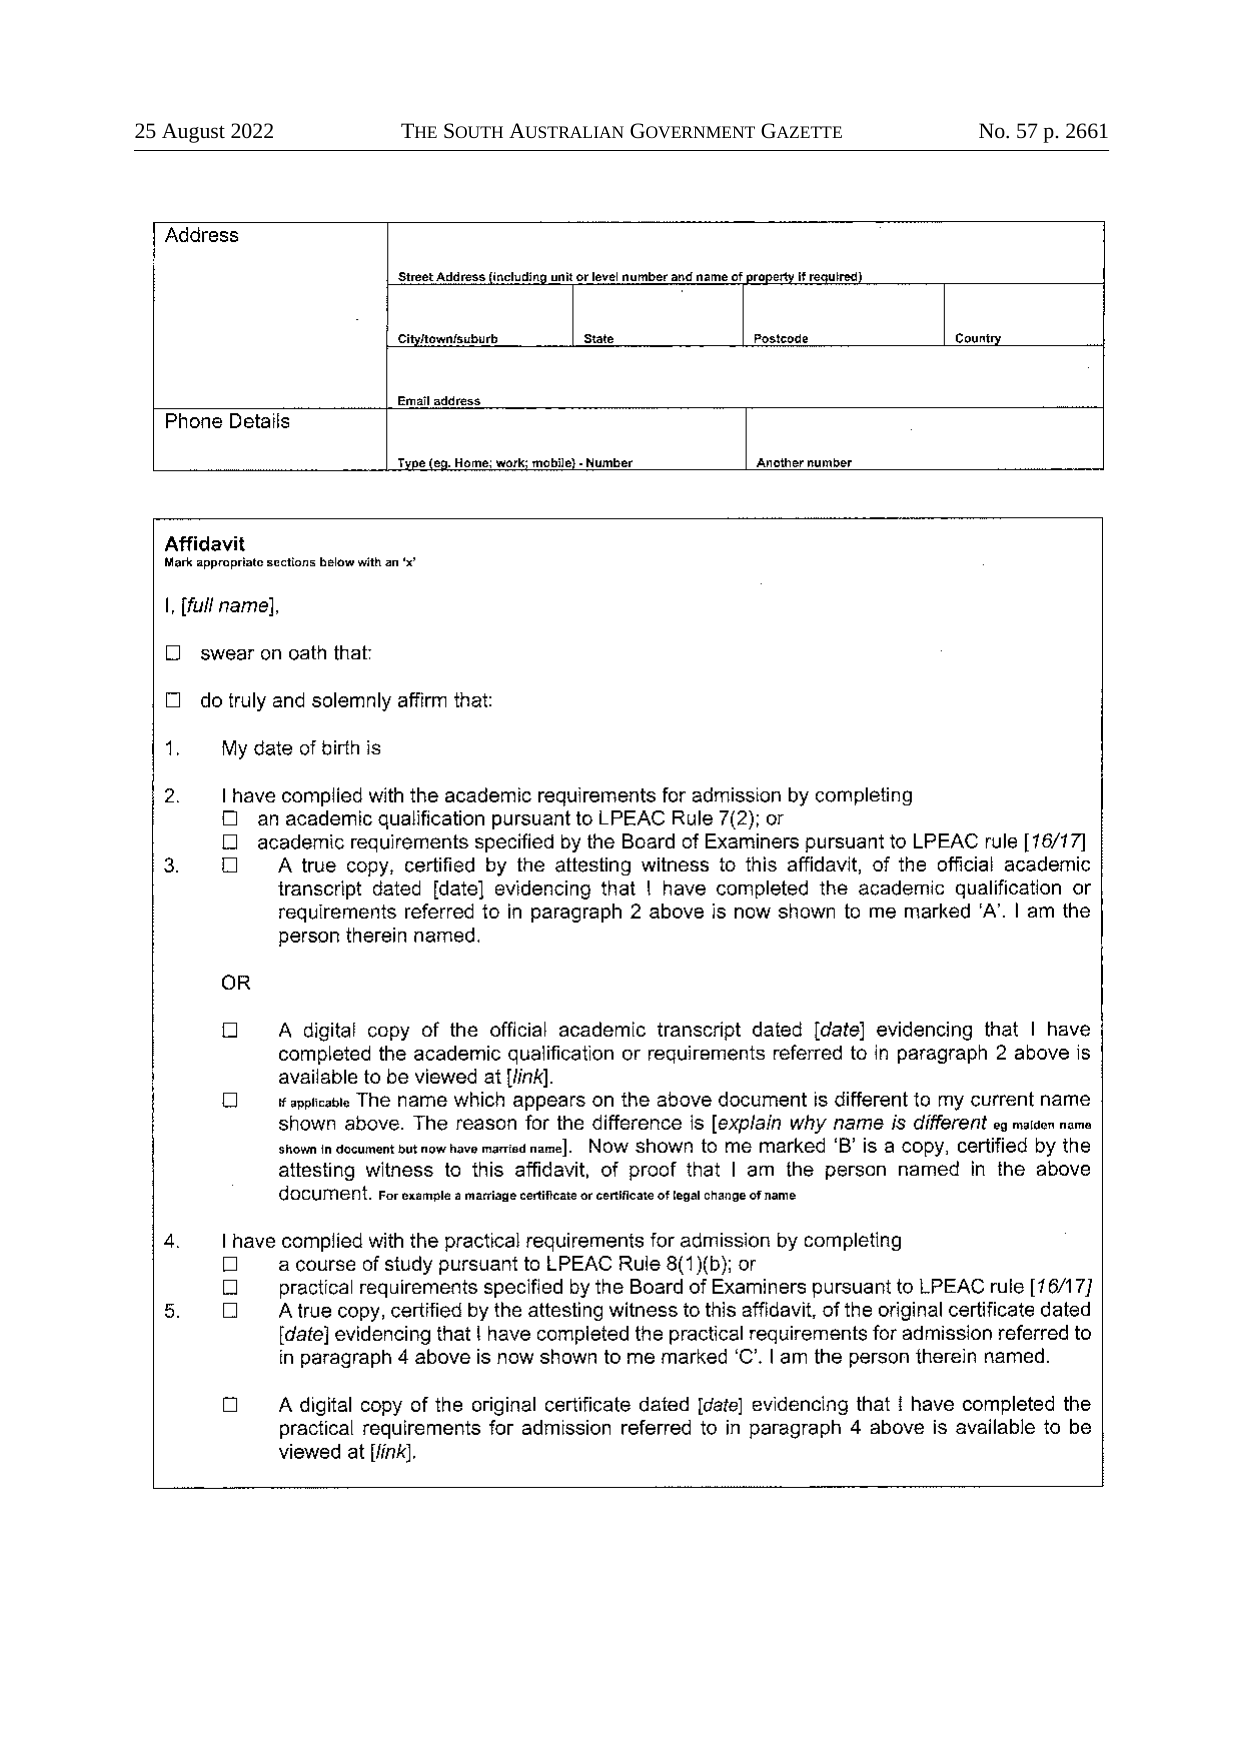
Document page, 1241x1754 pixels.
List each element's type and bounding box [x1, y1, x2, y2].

picture [134, 181, 1114, 1504]
